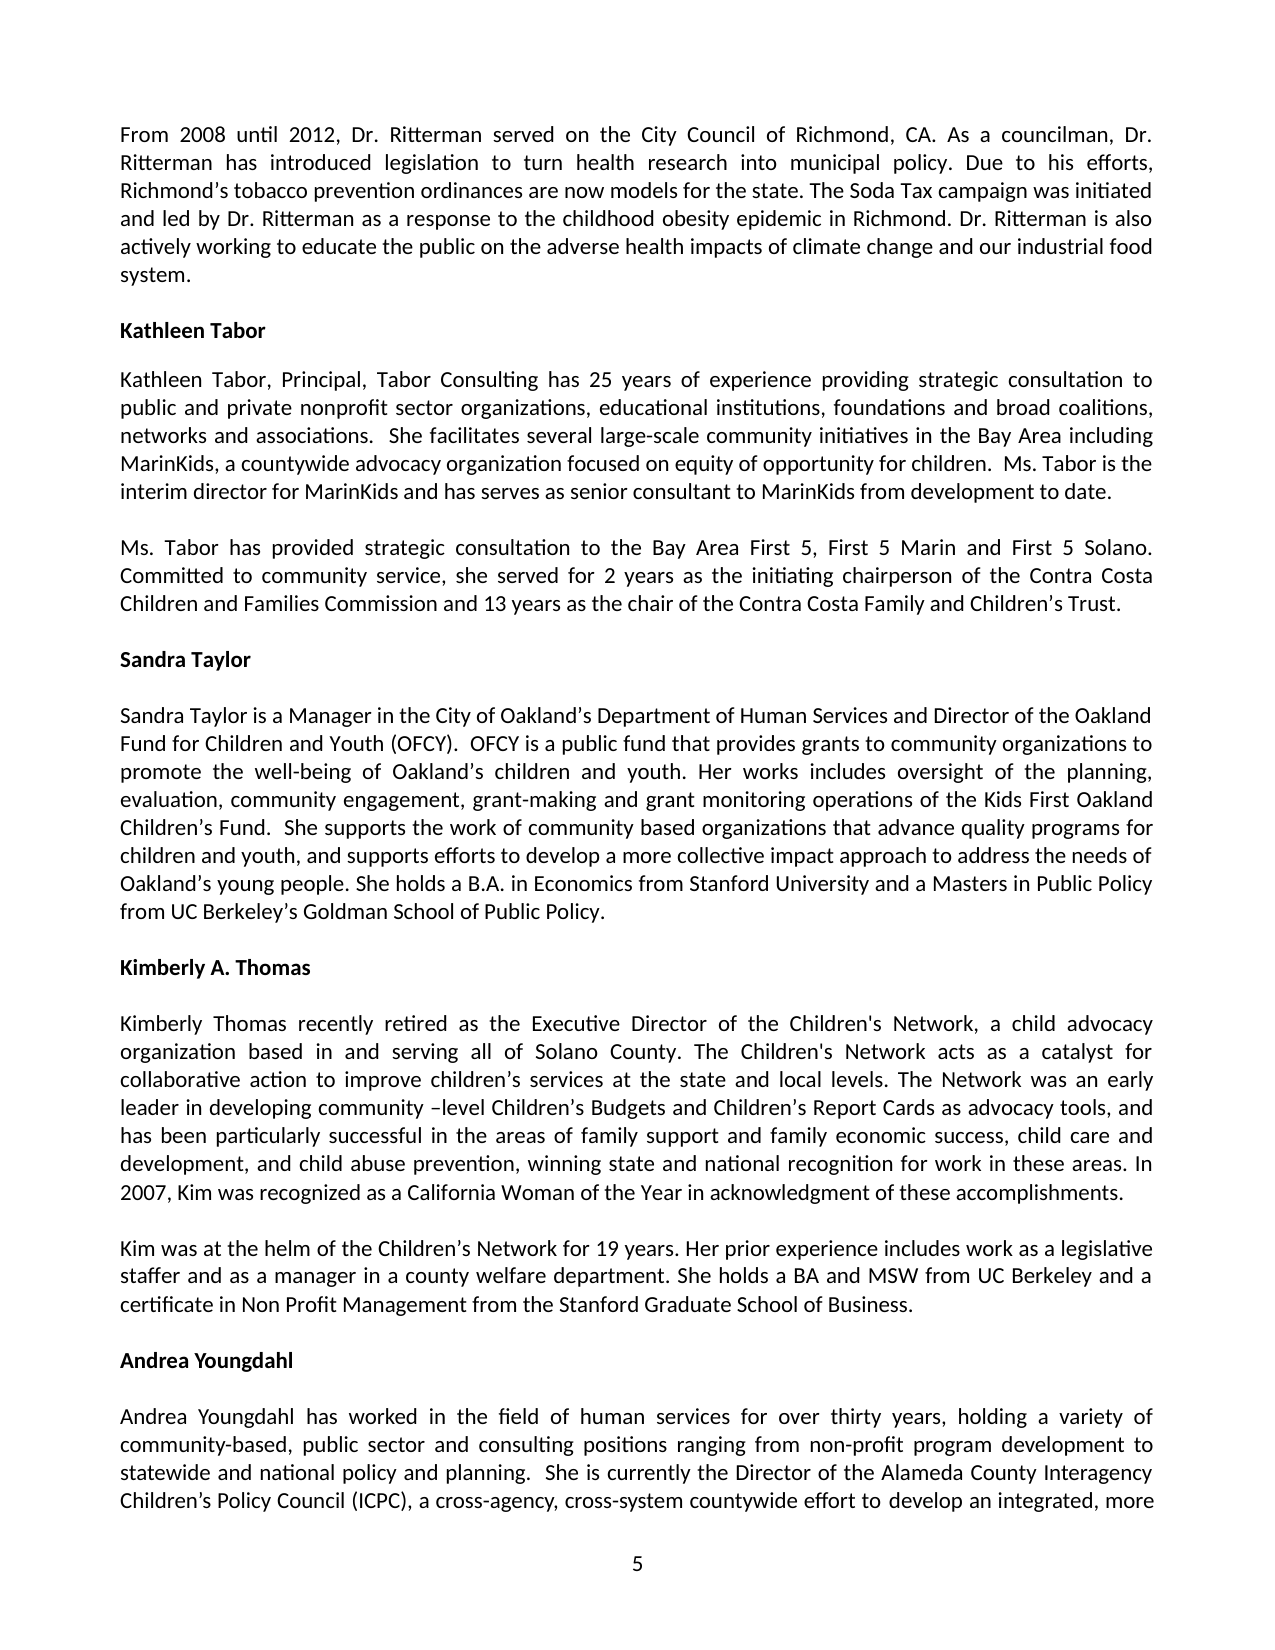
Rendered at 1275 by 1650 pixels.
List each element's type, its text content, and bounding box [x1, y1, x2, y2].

text Kimberly A. Thomas [120, 953, 1155, 981]
text Kathleen Tabor [120, 316, 1155, 344]
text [120, 1402, 1155, 1514]
text Kathleen Tabor, Principal, Tabor Consulting has 25 years of experience providing strategic consultation to public and private nonprofit sector organizations, educational institutions, foundations and broad coalitions, networks and associations. She facilitates several large-scale community initiatives in the Bay Area including MarinKids, a countywide advocacy organization focused on equity of opportunity for children. Ms. Tabor is the interim director for MarinKids and has serves as senior consultant to MarinKids from development to date. [120, 365, 1155, 505]
text Sandra Taylor [120, 645, 1155, 673]
text From 2008 until 2012, Dr. Ritterman served on the City Council of Richmond, CA. As a councilman, Dr. Ritterman has introduced legislation to turn health research into municipal policy. Due to his efforts, Richmond’s tobacco prevention ordinances are now models for the state. The Soda Tax campaign was initiated and led by Dr. Ritterman as a response to the childhood obesity epidemic in Richmond. Dr. Ritterman is also actively working to educate the public on the adverse health impacts of climate change and our industrial food system. [120, 120, 1155, 288]
text Kimberly Thomas recently retired as the Executive Director of the Children's Network, a child advocacy organization based in and serving all of Solano County. The Children's Network acts as a catalyst for collaborative action to improve children’s services at the state and local levels. The Network was an early leader in developing community –level Children’s Budgets and Children’s Report Cards as advocacy tools, and has been particularly successful in the areas of family support and family economic success, child care and development, and child abuse prevention, winning state and national recognition for work in these areas. In 2007, Kim was recognized as a California Woman of the Year in acknowledgment of these accomplishments. [120, 1009, 1155, 1206]
text Andrea Youngdahl [120, 1346, 1155, 1374]
text Sandra Taylor is a Manager in the City of Oakland’s Department of Human Services and Director of the Oakland Fund for Children and Youth (OFCY). OFCY is a public fund that provides grants to community organizations to promote the well-being of Oakland’s children and youth. Her works includes oversight of the planning, evaluation, community engagement, grant-making and grant monitoring operations of the Kids First Oakland Children’s Fund. She supports the work of community based organizations that advance quality programs for children and youth, and supports efforts to develop a more collective impact approach to address the needs of Oakland’s young people. She holds a B.A. in Economics from Stanford University and a Masters in Public Policy from UC Berkeley’s Goldman School of Public Policy. [120, 701, 1155, 925]
text Kim was at the helm of the Children’s Network for 19 years. Her prior experience includes work as a legislative staffer and as a manager in a county welfare department. She holds a BA and MSW from UC Berkeley and a certificate in Non Profit Management from the Stanford Graduate School of Business. [120, 1234, 1155, 1318]
text Ms. Tabor has provided strategic consultation to the Bay Area First 5, First 5 Marin and First 5 Solano. Committed to community service, she served for 2 years as the initiating chairperson of the Contra Costa Children and Families Commission and 13 years as the chair of the Contra Costa Family and Children’s Trust. [120, 533, 1155, 617]
